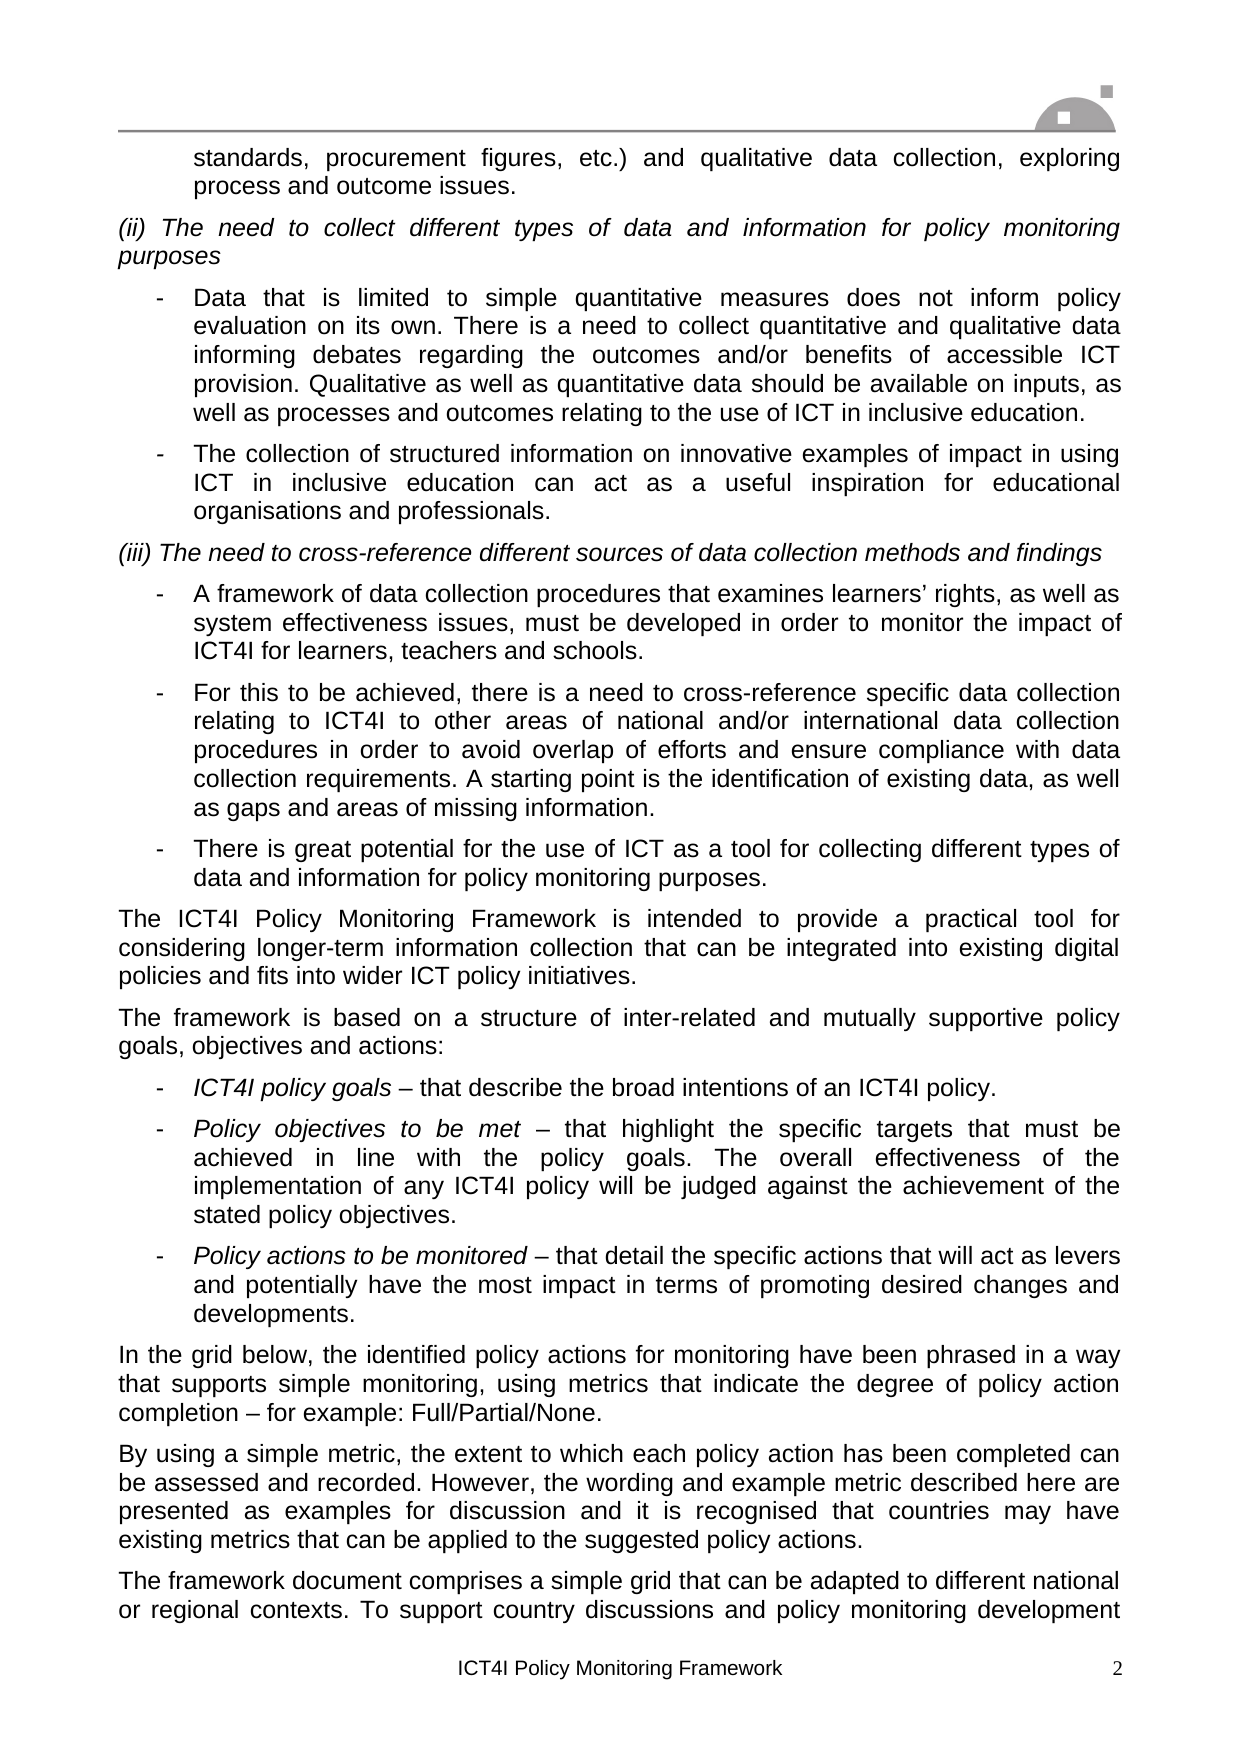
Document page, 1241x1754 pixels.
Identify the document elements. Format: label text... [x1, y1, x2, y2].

list A framework of data collection procedures that examines learners’ rights, as well as system effectiveness issues, must be developed in order to monitor the impact of ICT4I for learners, teachers and schools. [156, 579, 1122, 665]
list Policy objectives to be met – that highlight the specific targets that must be achieved in line with the policy goals. The overall effectiveness of the implementation of any ICT4I policy will be judged against the achievement of the stated policy objectives. [156, 1114, 1122, 1229]
text (iii) The need to cross-reference different sources of data collection methods and findings [118, 538, 1122, 566]
list For this to be achieved, there is a need to cross-reference specific data collection relating to ICT4I to other areas of national and/or international data collection procedures in order to avoid overlap of efforts and ensure compliance with data collection requirements. A starting point is the identification of existing data, as well as gaps and areas of missing information. [156, 678, 1122, 821]
text The framework is based on a structure of inter-related and mutually supportive policy goals, objectives and actions: [118, 1003, 1122, 1060]
picture [118, 73, 1123, 143]
text (ii) The need to collect different types of data and information for policy monitoring purposes [118, 213, 1122, 270]
list Data that is limited to simple quantitative measures does not inform policy evaluation on its own. There is a need to collect quantitative and qualitative data informing debates regarding the outcomes and/or benefits of accessible ICT provision. Qualitative as well as quantitative data should be available on inputs, as well as processes and outcomes relating to the use of ICT in inclusive education. [156, 283, 1122, 426]
text By using a simple metric, the extent to which each policy action has been completed can be assessed and recorded. However, the wording and example metric described here are presented as examples for discussion and it is recognised that countries may have existing metrics that can be applied to the suggested policy actions. [118, 1439, 1122, 1554]
list The collection of structured information on innovative examples of impact in using ICT in inclusive education can act as a useful inspiration for educational organisations and professionals. [156, 439, 1122, 525]
list ICT4I policy goals – that describe the broad intentions of an ICT4I policy. [156, 1073, 1122, 1101]
list Policy actions to be monitored – that detail the specific actions that will act as levers and potentially have the most impact in terms of promoting desired changes and developments. [156, 1241, 1122, 1328]
list There is great potential for the use of ICT as a tool for collecting different types of data and information for policy monitoring purposes. [156, 834, 1122, 891]
text The ICT4I Policy Monitoring Framework is intended to provide a practical tool for considering longer-term information collection that can be integrated into existing digital policies and fits into wider ICT policy initiatives. [118, 904, 1122, 990]
text In the grid below, the identified policy actions for monitoring have been phrased in a way that supports simple monitoring, using metrics that indicate the degree of policy action completion – for example: Full/Partial/None. [118, 1340, 1122, 1426]
